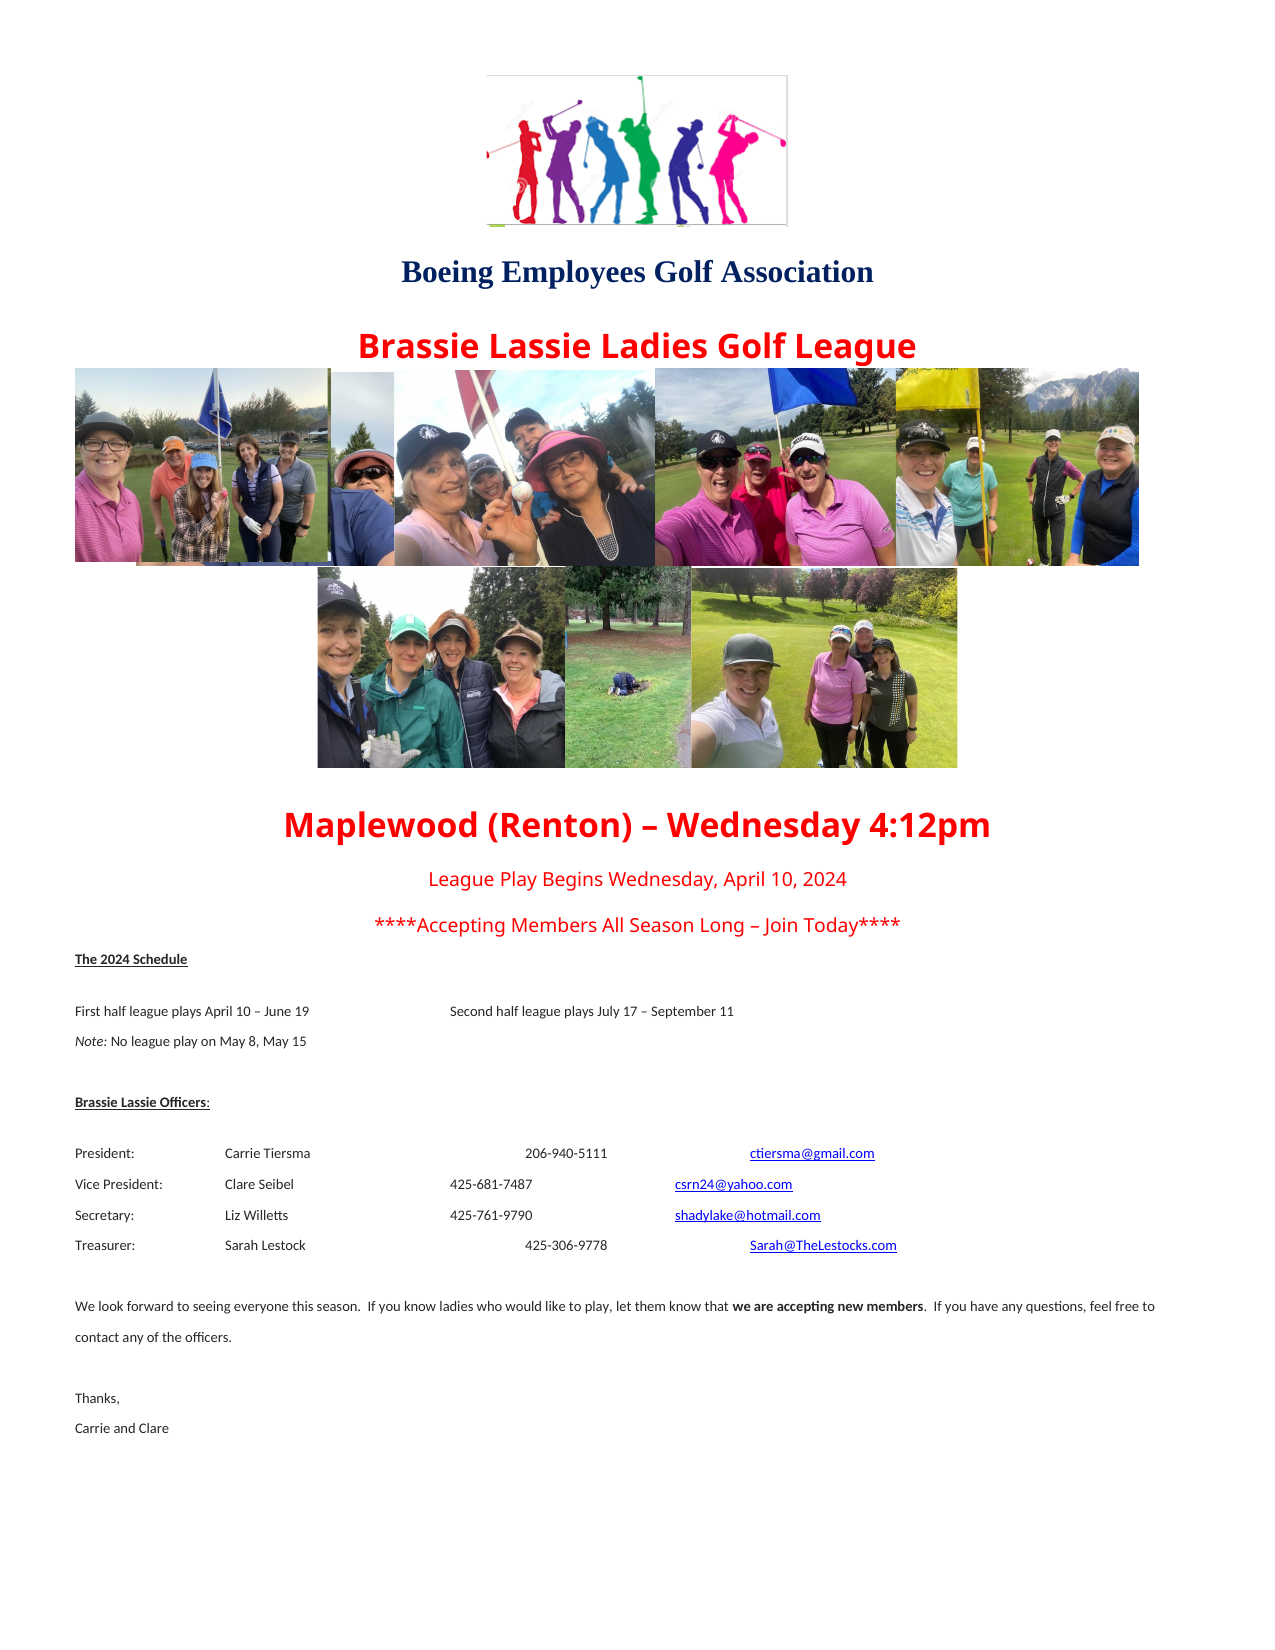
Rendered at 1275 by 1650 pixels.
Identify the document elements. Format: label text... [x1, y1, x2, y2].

text First half league plays April 10 – June 19 Second half league plays July 17 – September 11 [75, 989, 1200, 1020]
picture [486, 75, 789, 227]
text Note: No league play on May 8, May 15 [75, 1020, 1200, 1050]
text Brassie Lassie Officers: [75, 1081, 1200, 1111]
text President: Carrie Tiersma 206-940-5111 ctiersma@gmail.com [75, 1132, 1200, 1163]
text Boeing Employees Golf Association [75, 227, 1200, 289]
text Secretary: Liz Willetts 425-761-9790 shadylake@hotmail.com [75, 1193, 1200, 1224]
text We look forward to seeing everyone this season. If you know ladies who would like to play, let them know that we are accepting new members. If you have any questions, feel free to contact any of the officers. [75, 1285, 1200, 1346]
text Brassie Lassie Ladies Golf League [75, 289, 1200, 368]
text Vice President: Clare Seibel 425-681-7487 csrn24@yahoo.com [75, 1163, 1200, 1193]
text Maplewood (Renton) – Wednesday 4:12pm [75, 767, 1200, 847]
text Carrie and Clare [75, 1407, 1200, 1437]
text Treasurer: Sarah Lestock 425-306-9778 Sarah@TheLestocks.com [75, 1224, 1200, 1254]
text The 2024 Schedule [75, 938, 1200, 968]
text Thanks, [75, 1376, 1200, 1407]
picture [75, 368, 1139, 768]
text League Play Begins Wednesday, April 10, 2024 ****Accepting Members All Season Long – Join Today**** [75, 847, 1200, 938]
